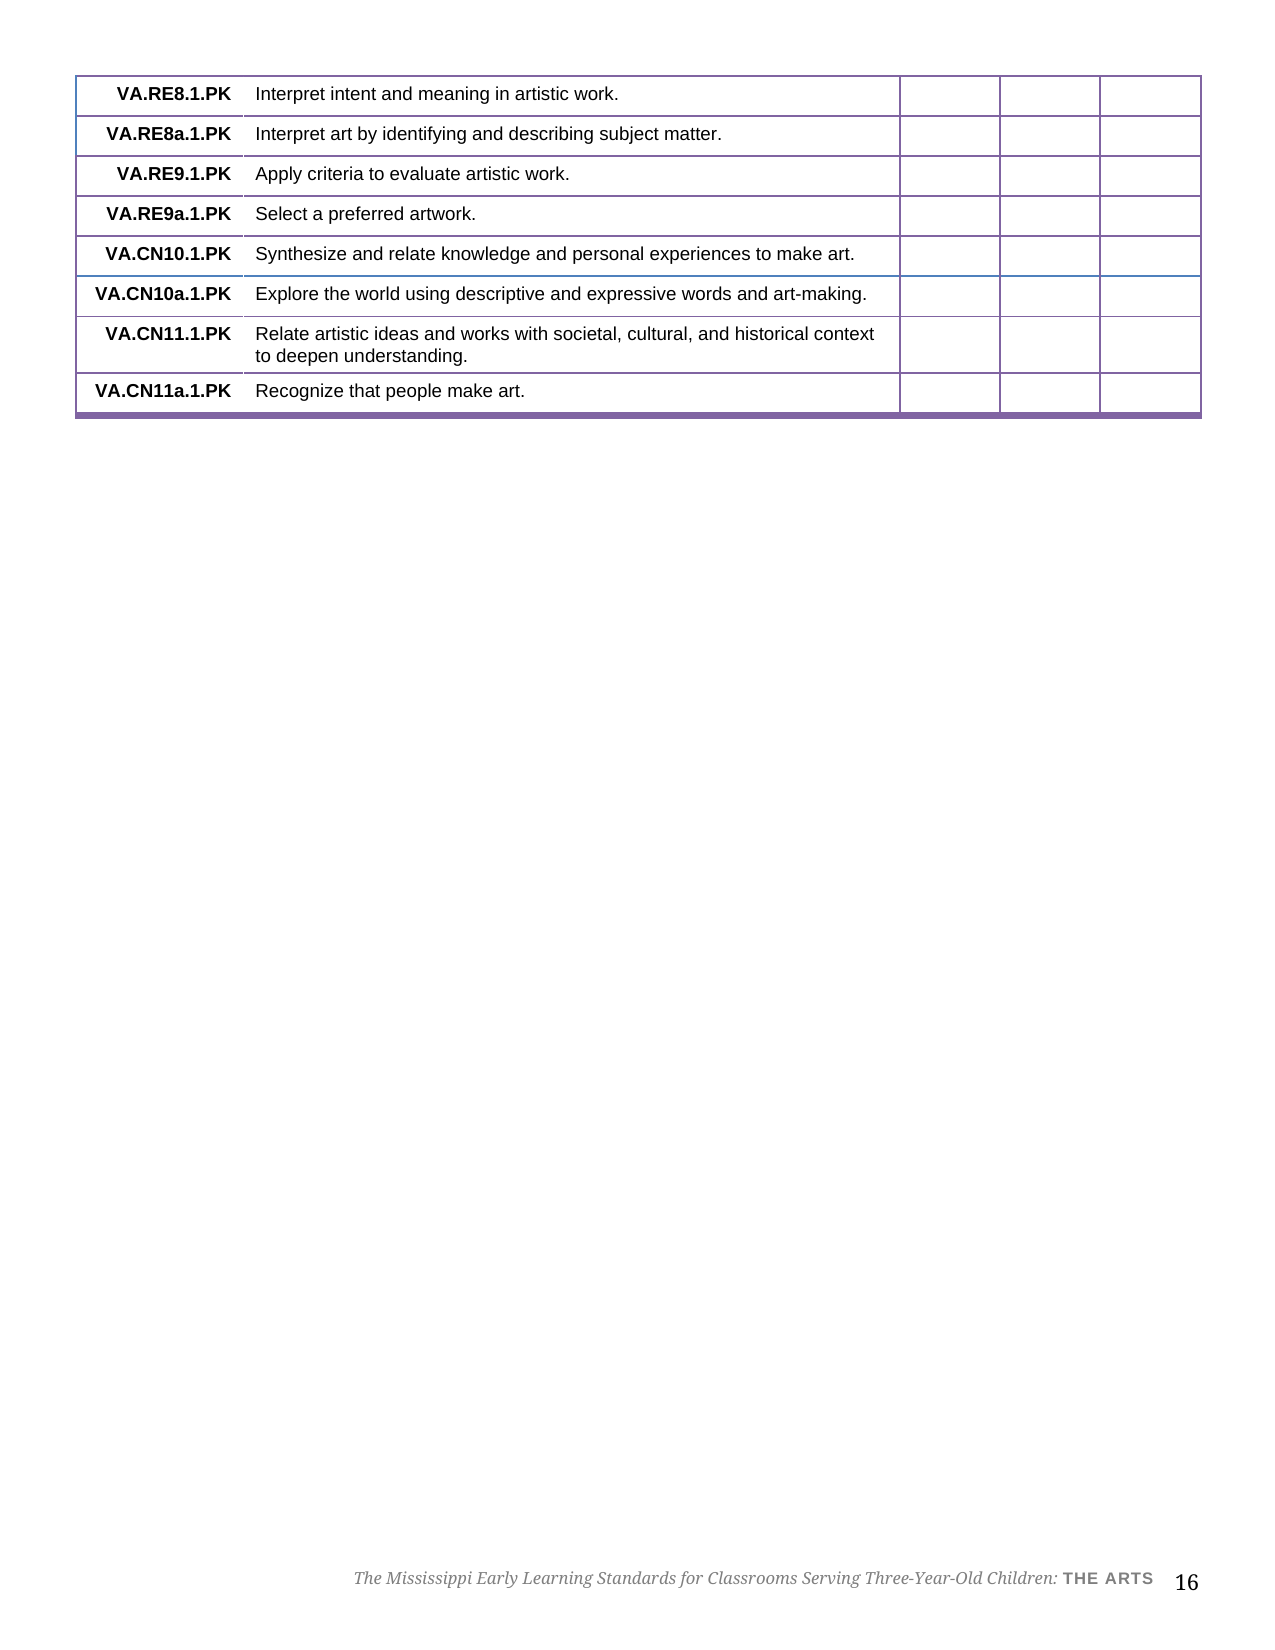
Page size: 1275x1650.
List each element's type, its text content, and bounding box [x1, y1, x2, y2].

table_cell [1001, 277, 1099, 316]
table_cell [1101, 77, 1200, 115]
table_cell [901, 374, 999, 412]
table_cell [901, 277, 999, 316]
table_cell [901, 157, 999, 195]
table_cell VA.RE8.1.PK [77, 77, 243, 115]
table_cell [1101, 197, 1200, 235]
table_cell [1101, 157, 1200, 195]
table_cell [901, 197, 999, 235]
table_cell Apply criteria to evaluate artistic work. [244, 157, 899, 195]
table_cell VA.RE9.1.PK [77, 157, 243, 195]
table_cell Recognize that people make art. [244, 374, 899, 412]
table_cell [1101, 277, 1200, 316]
table_cell Synthesize and relate knowledge and personal experiences to make art. [244, 237, 899, 275]
table_cell [1001, 77, 1099, 115]
table_cell [1001, 237, 1099, 275]
table_cell [1101, 117, 1200, 155]
table_cell [901, 237, 999, 275]
table_cell Select a preferred artwork. [244, 197, 899, 235]
table_cell [1001, 317, 1099, 372]
table_cell [1001, 157, 1099, 195]
table_cell [1101, 374, 1200, 412]
table_cell [901, 77, 999, 115]
table_cell VA.CN11.1.PK [77, 317, 243, 372]
table_cell [1001, 374, 1099, 412]
table_cell Interpret art by identifying and describing subject matter. [244, 117, 899, 155]
table_cell [1001, 197, 1099, 235]
table_cell VA.CN11a.1.PK [77, 374, 243, 412]
table_cell Interpret intent and meaning in artistic work. [244, 77, 899, 115]
table_cell VA.RE8a.1.PK [77, 117, 243, 155]
table_cell VA.CN10a.1.PK [77, 277, 243, 316]
table_cell [901, 117, 999, 155]
table_cell VA.CN10.1.PK [77, 237, 243, 275]
table_cell Explore the world using descriptive and expressive words and art-making. [244, 277, 899, 316]
table_cell [1101, 317, 1200, 372]
table_cell [1101, 237, 1200, 275]
table_cell [901, 317, 999, 372]
table_cell [1001, 117, 1099, 155]
table_cell VA.RE9a.1.PK [77, 197, 243, 235]
table_cell Relate artistic ideas and works with societal, cultural, and historical context to deepen understanding. [244, 317, 899, 372]
